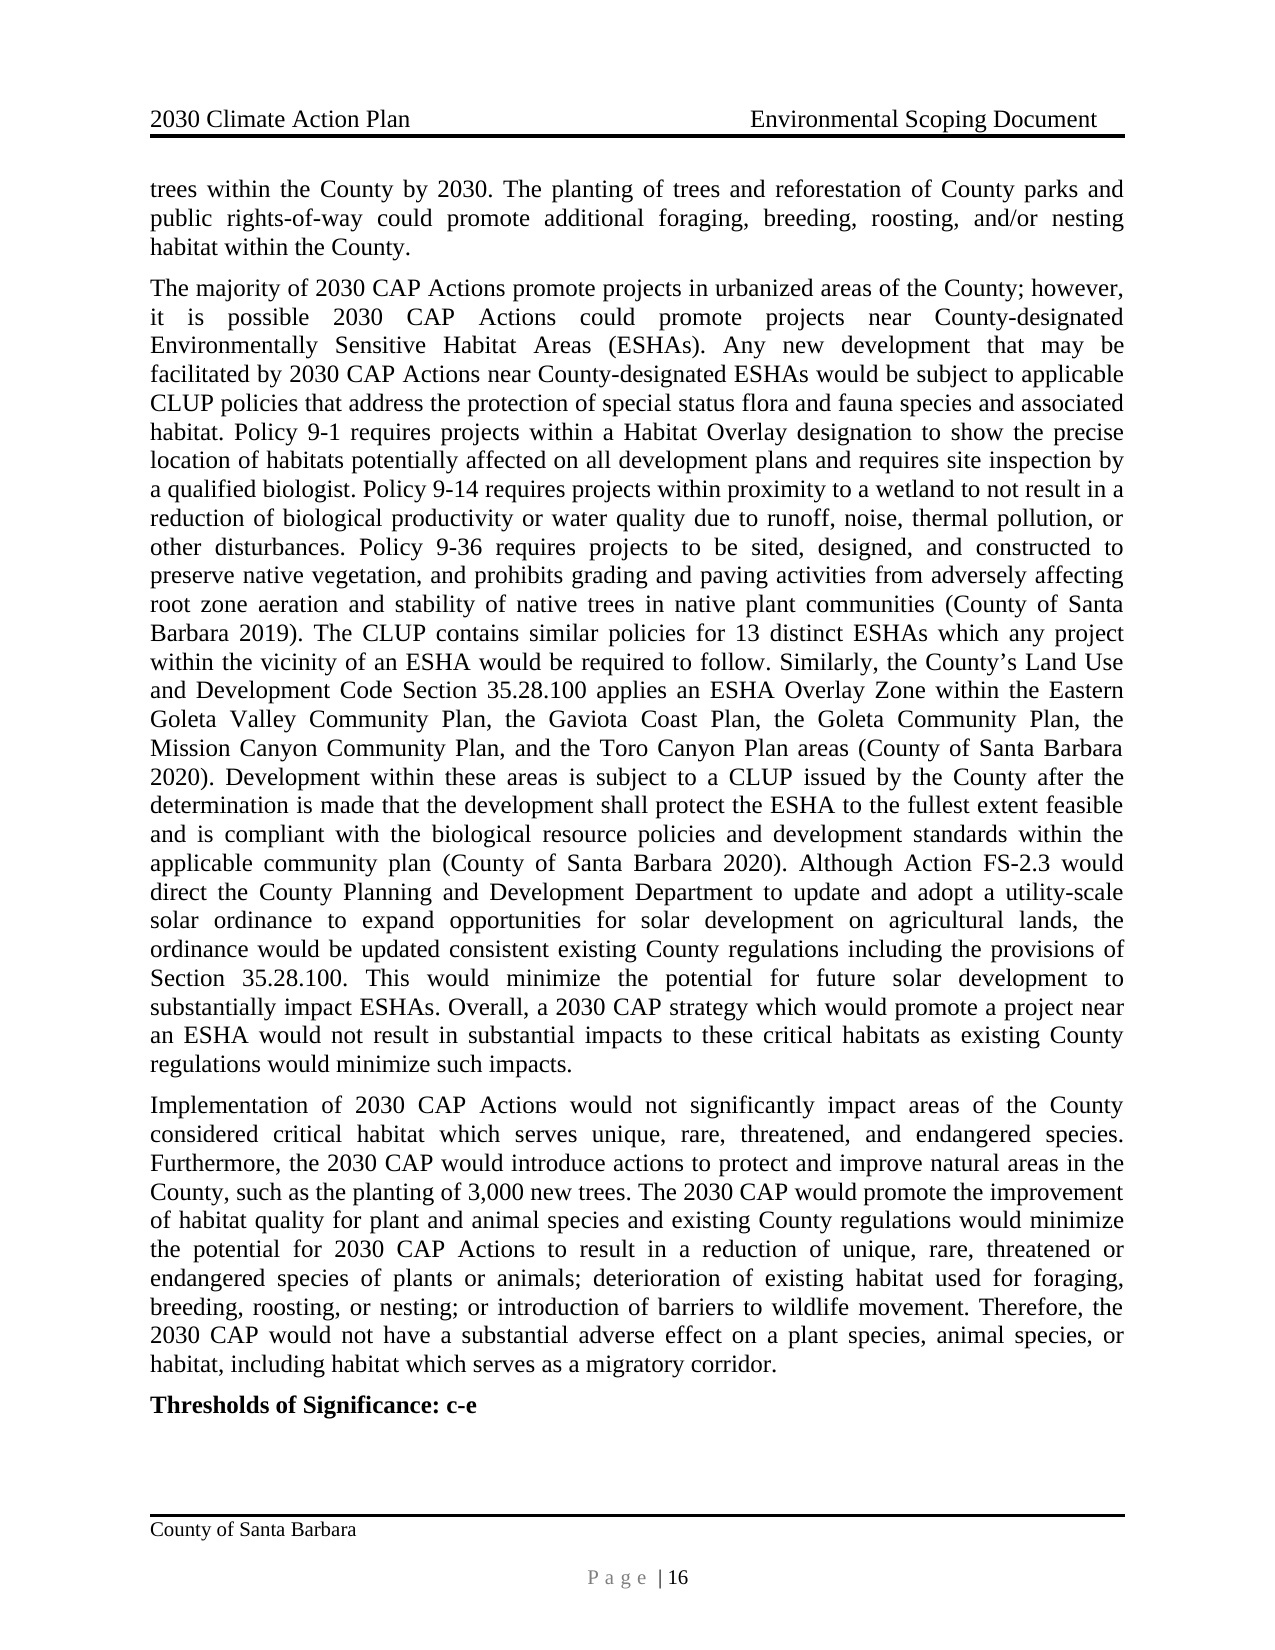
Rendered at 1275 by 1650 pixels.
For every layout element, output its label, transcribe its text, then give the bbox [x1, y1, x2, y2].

text The majority of 2030 CAP Actions promote projects in urbanized areas of the County; however, it is possible 2030 CAP Actions could promote projects near County-designated Environmentally Sensitive Habitat Areas (ESHAs). Any new development that may be facilitated by 2030 CAP Actions near County-designated ESHAs would be subject to applicable CLUP policies that address the protection of special status flora and fauna species and associated habitat. Policy 9-1 requires projects within a Habitat Overlay designation to show the precise location of habitats potentially affected on all development plans and requires site inspection by a qualified biologist. Policy 9-14 requires projects within proximity to a wetland to not result in a reduction of biological productivity or water quality due to runoff, noise, thermal pollution, or other disturbances. Policy 9-36 requires projects to be sited, designed, and constructed to preserve native vegetation, and prohibits grading and paving activities from adversely affecting root zone aeration and stability of native trees in native plant communities (County of Santa Barbara 2019). The CLUP contains similar policies for 13 distinct ESHAs which any project within the vicinity of an ESHA would be required to follow. Similarly, the County’s Land Use and Development Code Section 35.28.100 applies an ESHA Overlay Zone within the Eastern Goleta Valley Community Plan, the Gaviota Coast Plan, the Goleta Community Plan, the Mission Canyon Community Plan, and the Toro Canyon Plan areas (County of Santa Barbara 2020). Development within these areas is subject to a CLUP issued by the County after the determination is made that the development shall protect the ESHA to the fullest extent feasible and is compliant with the biological resource policies and development standards within the applicable community plan (County of Santa Barbara 2020). Although Action FS-2.3 would direct the County Planning and Development Department to update and adopt a utility-scale solar ordinance to expand opportunities for solar development on agricultural lands, the ordinance would be updated consistent existing County regulations including the provisions of Section 35.28.100. This would minimize the potential for future solar development to substantially impact ESHAs. Overall, a 2030 CAP strategy which would promote a project near an ESHA would not result in substantial impacts to these critical habitats as existing County regulations would minimize such impacts. [150, 273, 1125, 1078]
text Thresholds of Significance: c-e [150, 1391, 1125, 1419]
text Implementation of 2030 CAP Actions would not significantly impact areas of the County considered critical habitat which serves unique, rare, threatened, and endangered species. Furthermore, the 2030 CAP would introduce actions to protect and improve natural areas in the County, such as the planting of 3,000 new trees. The 2030 CAP would promote the improvement of habitat quality for plant and animal species and existing County regulations would minimize the potential for 2030 CAP Actions to result in a reduction of unique, rare, threatened or endangered species of plants or animals; deterioration of existing habitat used for foraging, breeding, roosting, or nesting; or introduction of barriers to wildlife movement. Therefore, the 2030 CAP would not have a substantial adverse effect on a plant species, animal species, or habitat, including habitat which serves as a migratory corridor. [150, 1091, 1125, 1378]
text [150, 174, 1125, 261]
